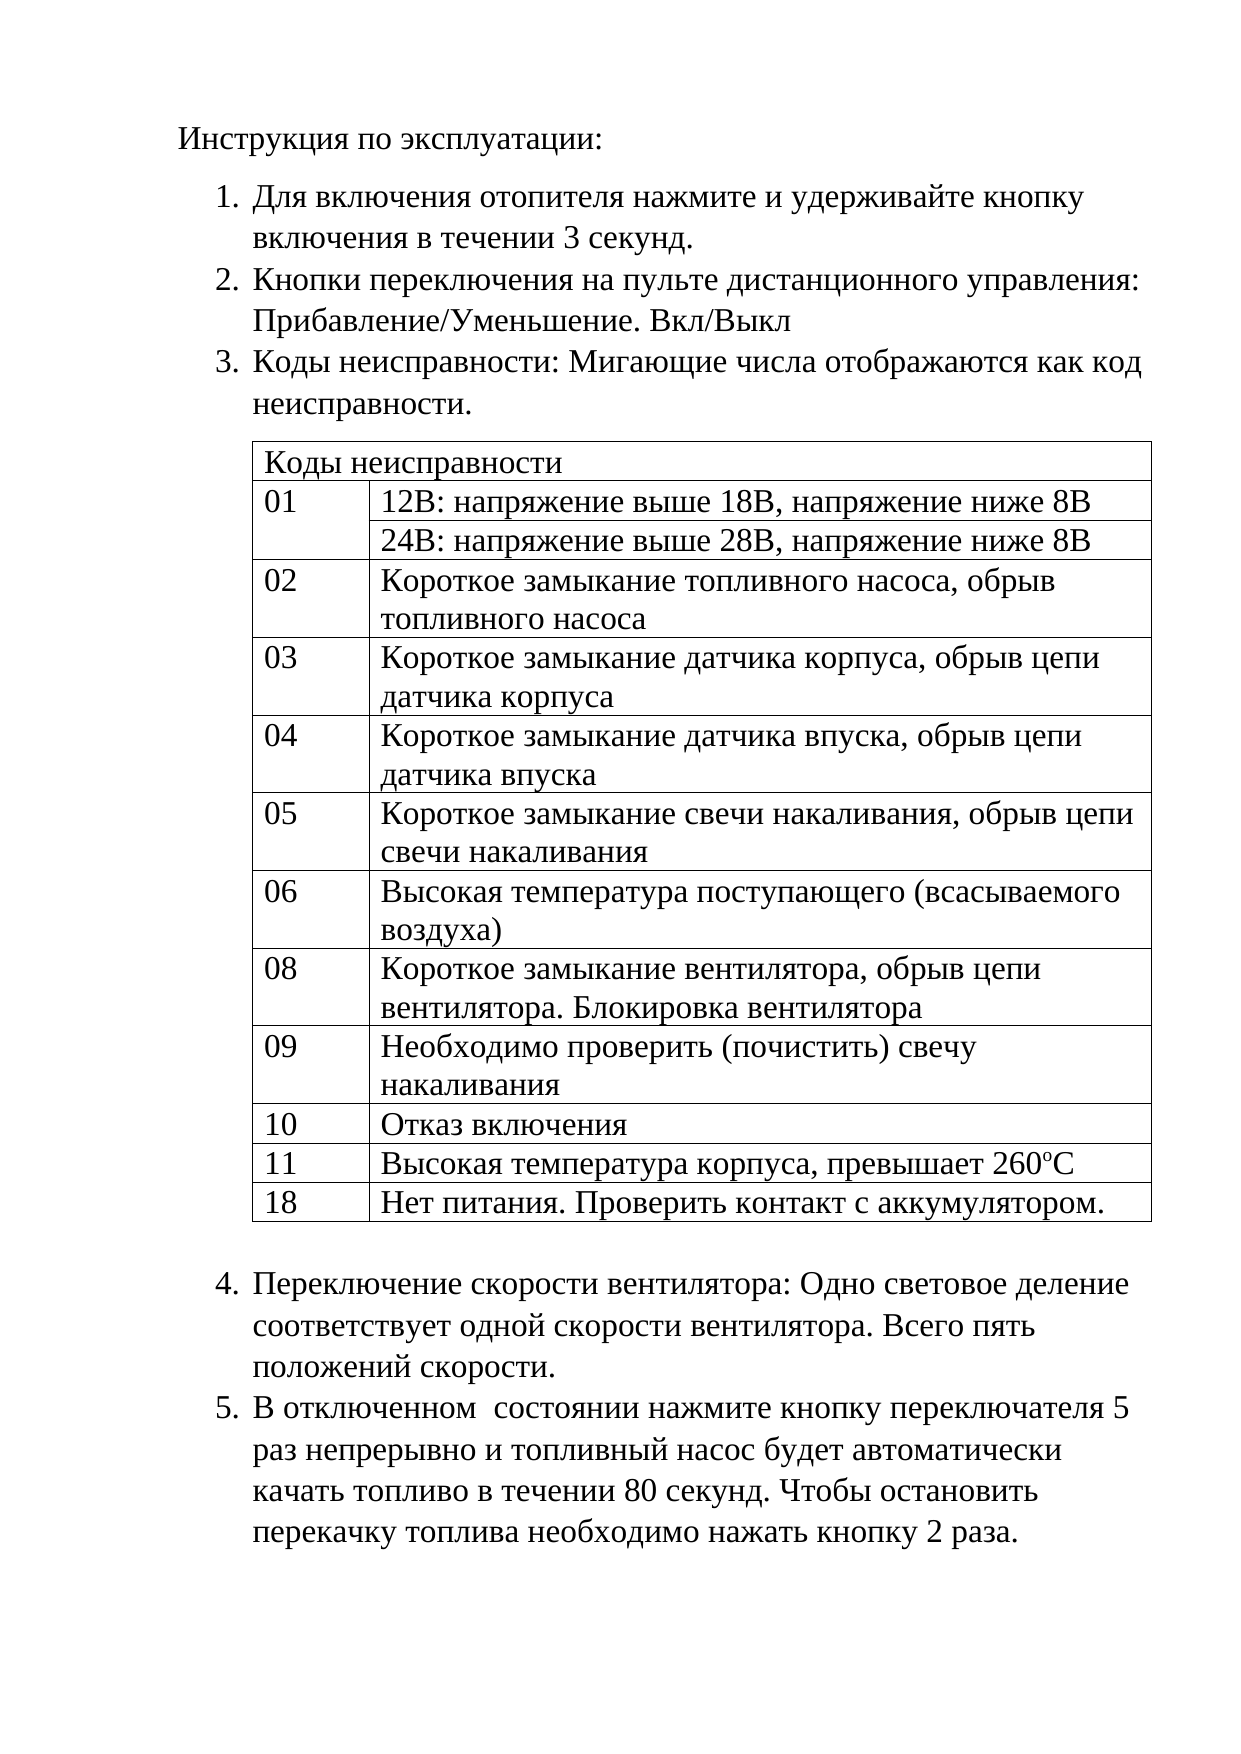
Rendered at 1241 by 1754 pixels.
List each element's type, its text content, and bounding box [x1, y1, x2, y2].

table_cell 12В: напряжение выше 18В, напряжение ниже 8В [370, 481, 1151, 520]
table_cell 05 [253, 793, 369, 870]
table_cell 03 [253, 638, 369, 714]
list Кнопки переключения на пульте дистанционного управления: Прибавление/Уменьшение. Вкл/Выкл [215, 259, 1152, 338]
table_cell 10 [253, 1104, 369, 1142]
table_cell Отказ включения [370, 1104, 1151, 1142]
table_cell 08 [253, 949, 369, 1025]
table_cell 11 [253, 1144, 369, 1182]
table_cell 02 [253, 560, 369, 637]
table_cell Короткое замыкание вентилятора, обрыв цепи вентилятора. Блокировка вентилятора [370, 949, 1151, 1025]
table_cell 09 [253, 1026, 369, 1103]
list Для включения отопителя нажмите и удерживайте кнопку включения в течении 3 секунд. [215, 176, 1152, 256]
table_cell 01 [253, 481, 369, 559]
list Коды неисправности: Мигающие числа отображаются как код неисправности. [215, 342, 1152, 421]
text Инструкция по эксплуатации: [177, 118, 1152, 156]
table_cell Высокая температура корпуса, превышает 260оС [370, 1144, 1151, 1182]
table_cell Необходимо проверить (почистить) свечу накаливания [370, 1026, 1151, 1103]
table_cell Высокая температура поступающего (всасываемого воздуха) [370, 871, 1151, 948]
list Переключение скорости вентилятора: Одно световое деление соответствует одной скорости вентилятора. Всего пять положений скорости. [215, 1263, 1152, 1384]
list В отключенном состоянии нажмите кнопку переключателя 5 раз непрерывно и топливный насос будет автоматически качать топливо в течении 80 секунд. Чтобы остановить перекачку топлива необходимо нажать кнопку 2 раза. [215, 1388, 1152, 1550]
table_cell Короткое замыкание датчика корпуса, обрыв цепи датчика корпуса [370, 638, 1151, 714]
table_cell 18 [253, 1183, 369, 1221]
table_cell 24В: напряжение выше 28В, напряжение ниже 8В [370, 521, 1151, 559]
table_cell Короткое замыкание датчика впуска, обрыв цепи датчика впуска [370, 716, 1151, 792]
table_cell 04 [253, 716, 369, 792]
table_cell Короткое замыкание топливного насоса, обрыв топливного насоса [370, 560, 1151, 637]
table_cell Короткое замыкание свечи накаливания, обрыв цепи свечи накаливания [370, 793, 1151, 870]
table_cell 06 [253, 871, 369, 948]
table_cell Нет питания. Проверить контакт с аккумулятором. [370, 1183, 1151, 1221]
table_header Коды неисправности [253, 442, 1151, 480]
